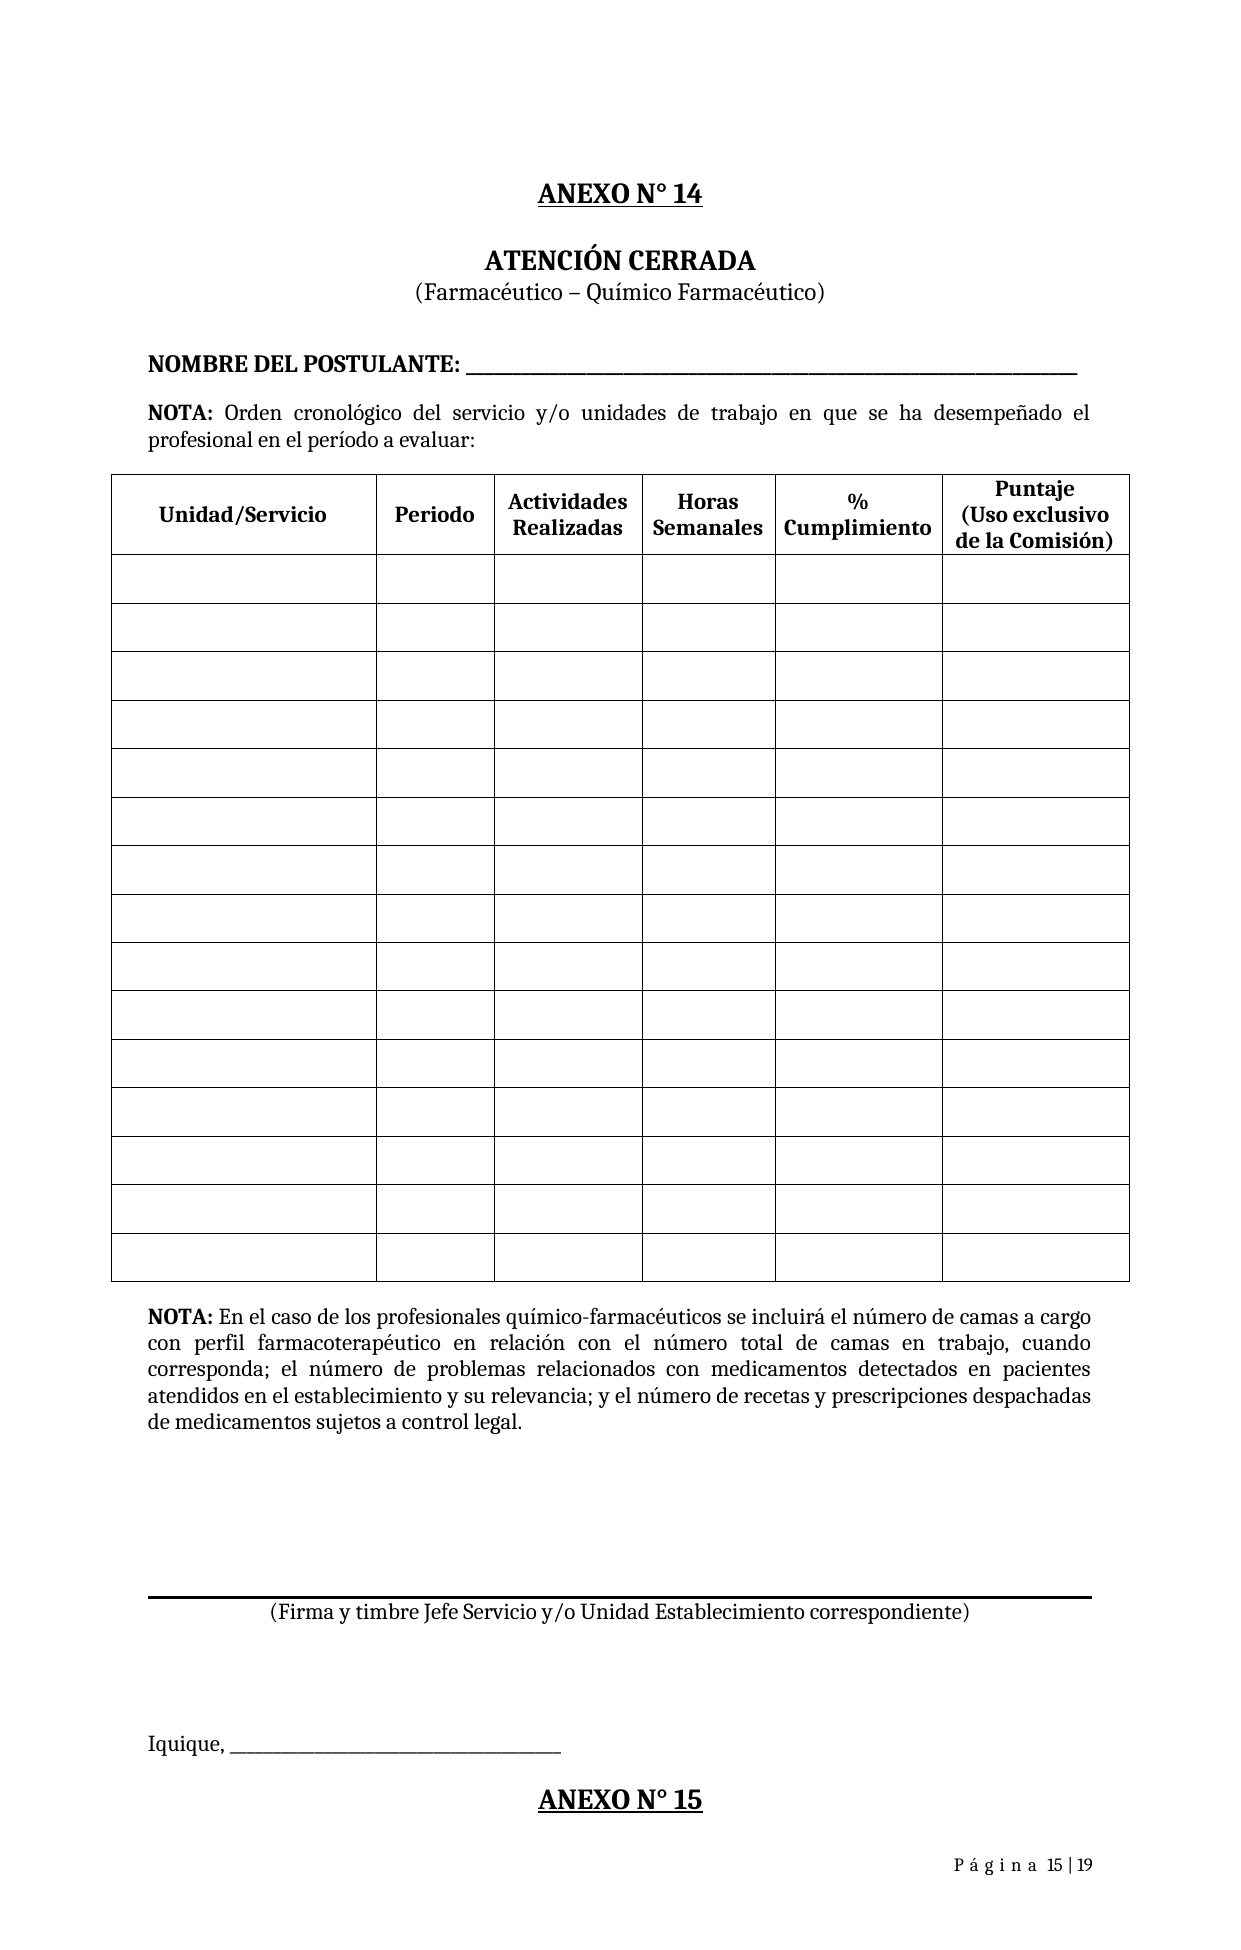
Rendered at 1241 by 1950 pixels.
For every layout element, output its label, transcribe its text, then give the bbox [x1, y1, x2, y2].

table_cell [643, 1185, 775, 1232]
table_cell [776, 749, 942, 797]
table_cell [943, 846, 1129, 893]
table_cell [377, 749, 494, 797]
table_cell [943, 798, 1129, 845]
table_cell [112, 749, 376, 797]
table_cell [643, 846, 775, 893]
table_header Periodo [377, 475, 494, 554]
table_cell [776, 1185, 942, 1232]
table_cell [943, 1137, 1129, 1184]
text NOTA: Orden cronológico del servicio y/o unidades de trabajo en que se ha desempeñado el profesional en el período a evaluar: [148, 400, 1090, 453]
table_cell [495, 1088, 642, 1136]
table_cell [943, 991, 1129, 1039]
table_cell [776, 846, 942, 893]
table_cell [112, 798, 376, 845]
table_cell [776, 1040, 942, 1087]
table_cell [776, 1234, 942, 1281]
table_cell [112, 846, 376, 893]
table_cell [643, 1137, 775, 1184]
table_cell [943, 652, 1129, 700]
table_cell [112, 1137, 376, 1184]
table_cell [776, 991, 942, 1039]
table_cell [643, 604, 775, 651]
table_cell [776, 1088, 942, 1136]
table_cell [377, 1185, 494, 1232]
table_cell [643, 1040, 775, 1087]
table_cell [776, 943, 942, 990]
text NOTA: En el caso de los profesionales químico-farmacéuticos se incluirá el número de camas a cargo con perfil farmacoterapéutico en relación con el número total de camas en trabajo, cuando corresponda; el número de problemas relacionados con medicamentos detectados en pacientes atendidos en el establecimiento y su relevancia; y el número de recetas y prescripciones despachadas de medicamentos sujetos a control legal. [148, 1303, 1092, 1435]
table_cell [495, 1040, 642, 1087]
table_cell [112, 895, 376, 942]
table_cell [943, 1234, 1129, 1281]
table_cell [643, 555, 775, 603]
table_cell [495, 1185, 642, 1232]
table_cell [112, 1040, 376, 1087]
table_cell [377, 652, 494, 700]
table_cell [943, 1088, 1129, 1136]
table_cell [643, 652, 775, 700]
text Iquique, _______________________________________ [148, 1730, 1092, 1757]
table_cell [495, 652, 642, 700]
table_cell [776, 701, 942, 748]
text ANEXO N° 14 [148, 177, 1092, 211]
table_cell [377, 895, 494, 942]
table_cell [495, 555, 642, 603]
table_cell [495, 749, 642, 797]
table_cell [643, 798, 775, 845]
table_cell [643, 991, 775, 1039]
subtitle (Farmacéutico – Químico Farmacéutico) [148, 278, 1092, 307]
table_cell [112, 1185, 376, 1232]
table_cell [495, 1137, 642, 1184]
table_cell [112, 1088, 376, 1136]
table_cell [377, 1234, 494, 1281]
table_cell [495, 604, 642, 651]
table_cell [377, 943, 494, 990]
table_cell [776, 604, 942, 651]
table_cell [495, 798, 642, 845]
table_cell [112, 991, 376, 1039]
table_cell [377, 991, 494, 1039]
table_cell [643, 895, 775, 942]
table_cell [377, 798, 494, 845]
table_cell [495, 943, 642, 990]
table_header Horas Semanales [643, 475, 775, 554]
text (Firma y timbre Jefe Servicio y/o Unidad Establecimiento correspondiente) [148, 1599, 1092, 1625]
table_cell [112, 1234, 376, 1281]
table_cell [495, 895, 642, 942]
table_cell [495, 701, 642, 748]
table_cell [643, 1088, 775, 1136]
table_header Unidad/Servicio [112, 475, 376, 554]
table_cell [377, 701, 494, 748]
table_cell [643, 943, 775, 990]
subtitle ATENCIÓN CERRADA [148, 244, 1092, 278]
table_cell [377, 555, 494, 603]
table_cell [943, 701, 1129, 748]
table_cell [643, 701, 775, 748]
table_cell [776, 798, 942, 845]
table_cell [943, 1040, 1129, 1087]
table_cell [643, 749, 775, 797]
table_header % Cumplimiento [776, 475, 942, 554]
table_cell [112, 943, 376, 990]
table_cell [943, 749, 1129, 797]
table_cell [377, 1088, 494, 1136]
table_cell [943, 555, 1129, 603]
table_header Actividades Realizadas [495, 475, 642, 554]
table_cell [495, 991, 642, 1039]
table_cell [377, 1040, 494, 1087]
table_cell [377, 604, 494, 651]
table_cell [776, 895, 942, 942]
table_cell [776, 652, 942, 700]
table_cell [112, 555, 376, 603]
table_cell [776, 555, 942, 603]
table_cell [495, 846, 642, 893]
text NOMBRE DEL POSTULANTE: __________________________________________________________________ [148, 350, 1090, 378]
table_cell [377, 1137, 494, 1184]
table_cell [943, 895, 1129, 942]
text ANEXO N° 15 [148, 1783, 1092, 1817]
table_cell [776, 1137, 942, 1184]
table_cell [943, 604, 1129, 651]
table_cell [943, 943, 1129, 990]
table_header Puntaje (Uso exclusivo de la Comisión) [943, 475, 1129, 554]
table_cell [112, 652, 376, 700]
table_cell [112, 701, 376, 748]
table_cell [643, 1234, 775, 1281]
table_cell [943, 1185, 1129, 1232]
table_cell [377, 846, 494, 893]
table_cell [112, 604, 376, 651]
table_cell [495, 1234, 642, 1281]
